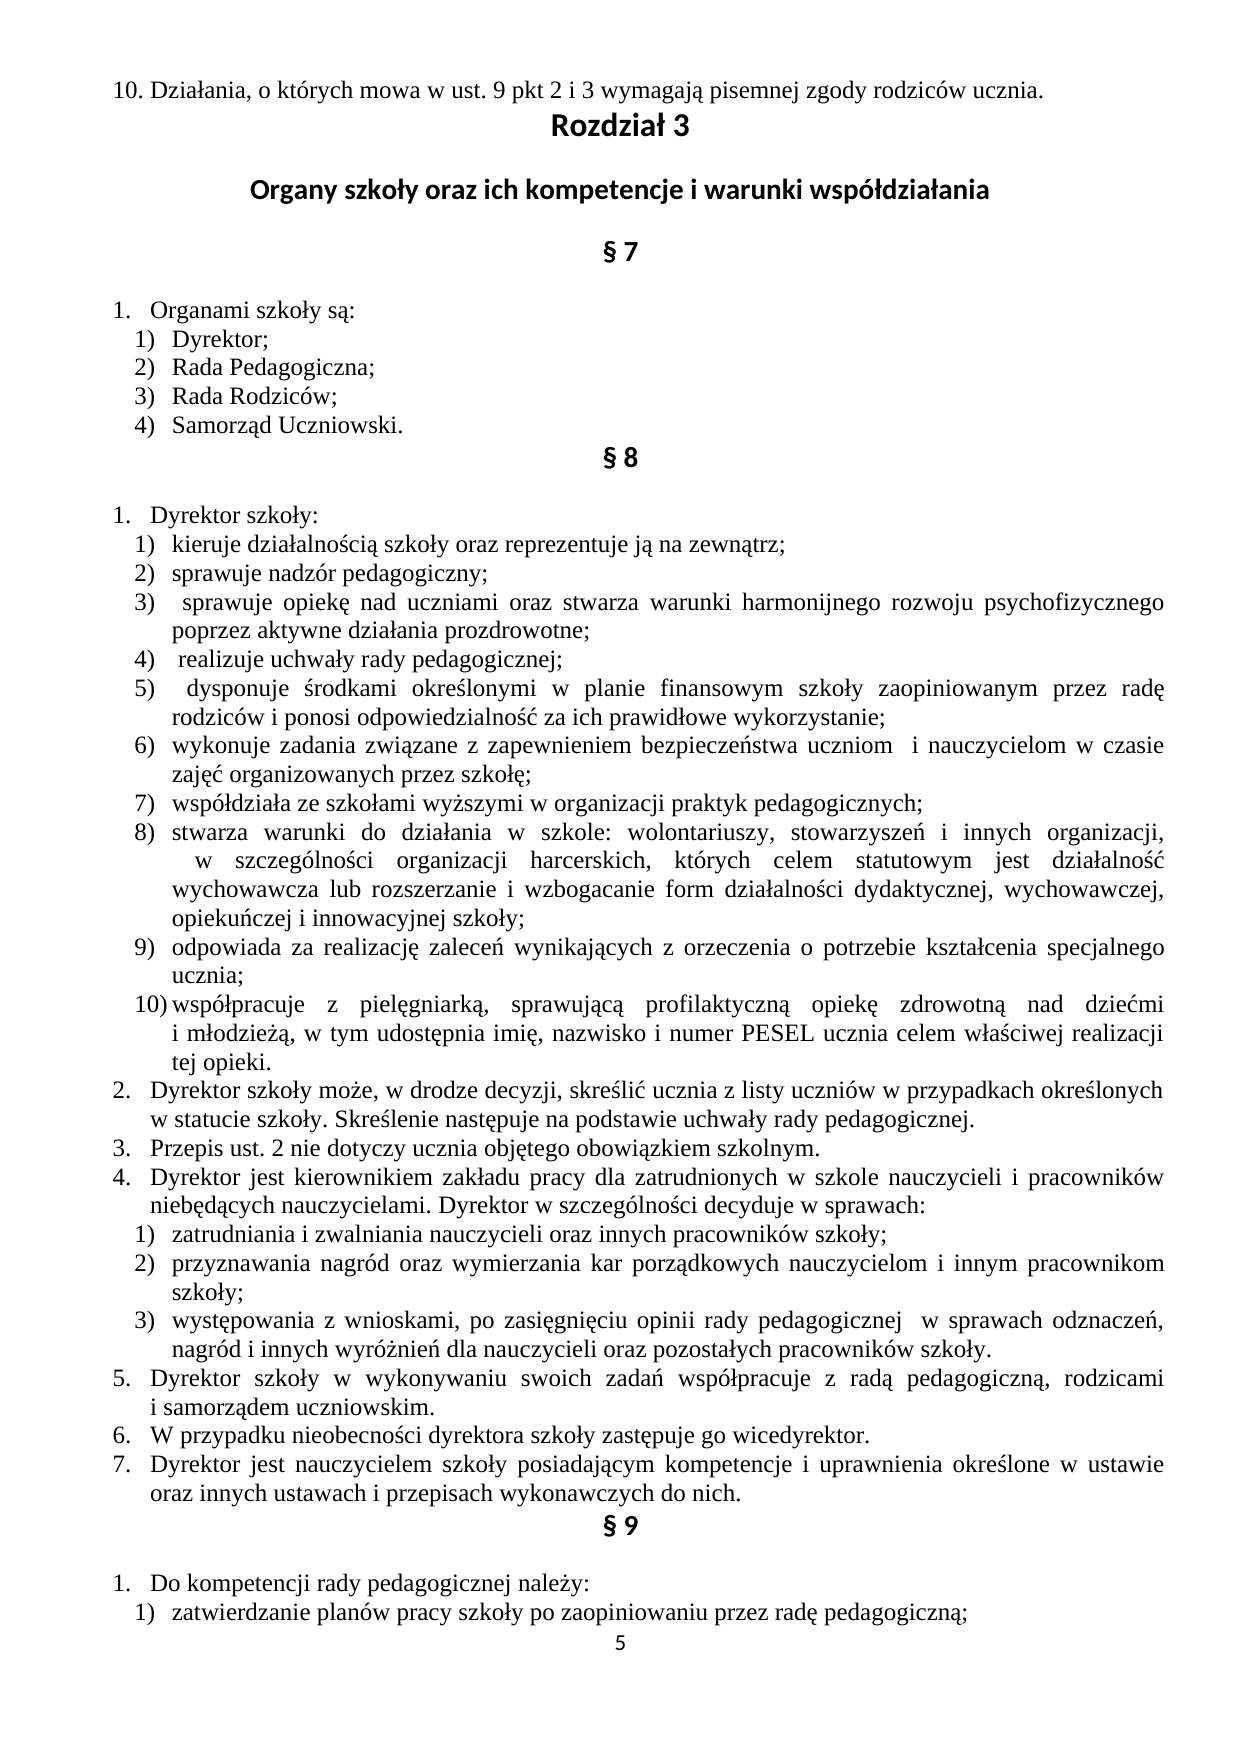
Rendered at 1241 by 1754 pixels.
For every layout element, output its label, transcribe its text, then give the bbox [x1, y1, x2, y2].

list Rada Pedagogiczna; [134, 352, 1165, 381]
text Organy szkoły oraz ich kompetencje i warunki współdziałania [75, 171, 1165, 207]
text § 8 [75, 439, 1165, 474]
list Do kompetencji rady pedagogicznej należy: [112, 1568, 1165, 1597]
list Dyrektor jest kierownikiem zakładu pracy dla zatrudnionych w szkole nauczycieli i pracowników niebędących nauczycielami. Dyrektor w szczególności decyduje w sprawach: [112, 1162, 1165, 1219]
list zatrudniania i zwalniania nauczycieli oraz innych pracowników szkoły; [134, 1219, 1165, 1248]
list W przypadku nieobecności dyrektora szkoły zastępuje go wicedyrektor. [112, 1420, 1165, 1449]
list zatwierdzanie planów pracy szkoły po zaopiniowaniu przez radę pedagogiczną; [134, 1597, 1165, 1626]
list Działania, o których mowa w ust. 9 pkt 2 i 3 wymagają pisemnej zgody rodziców ucznia. [112, 75, 1165, 104]
list sprawuje nadzór pedagogiczny; [134, 558, 1165, 587]
list Rada Rodziców; [134, 381, 1165, 410]
list współpracuje z pielęgniarką, sprawującą profilaktyczną opiekę zdrowotną nad dziećmi i młodzieżą, w tym udostępnia imię, nazwisko i numer PESEL ucznia celem właściwej realizacji tej opieki. [134, 989, 1165, 1075]
list Dyrektor; [134, 324, 1165, 352]
list Organami szkoły są: [112, 295, 1165, 324]
list Dyrektor szkoły może, w drodze decyzji, skreślić ucznia z listy uczniów w przypadkach określonych w statucie szkoły. Skreślenie następuje na podstawie uchwały rady pedagogicznej. [112, 1075, 1165, 1133]
list wykonuje zadania związane z zapewnieniem bezpieczeństwa uczniom i nauczycielom w czasie zajęć organizowanych przez szkołę; [134, 730, 1165, 788]
list Dyrektor szkoły: [112, 500, 1165, 529]
text § 9 [75, 1507, 1165, 1542]
text Rozdział 3 [75, 104, 1165, 144]
text § 7 [75, 233, 1165, 269]
list Samorząd Uczniowski. [134, 410, 1165, 439]
list Dyrektor jest nauczycielem szkoły posiadającym kompetencje i uprawnienia określone w ustawie oraz innych ustawach i przepisach wykonawczych do nich. [112, 1449, 1165, 1507]
list sprawuje opiekę nad uczniami oraz stwarza warunki harmonijnego rozwoju psychofizycznego poprzez aktywne działania prozdrowotne; [134, 587, 1165, 644]
list realizuje uchwały rady pedagogicznej; [134, 644, 1165, 673]
list odpowiada za realizację zaleceń wynikających z orzeczenia o potrzebie kształcenia specjalnego ucznia; [134, 932, 1165, 989]
list występowania z wnioskami, po zasięgnięciu opinii rady pedagogicznej w sprawach odznaczeń, nagród i innych wyróżnień dla nauczycieli oraz pozostałych pracowników szkoły. [134, 1305, 1165, 1363]
list przyznawania nagród oraz wymierzania kar porządkowych nauczycielom i innym pracownikom szkoły; [134, 1248, 1165, 1305]
list kieruje działalnością szkoły oraz reprezentuje ją na zewnątrz; [134, 529, 1165, 558]
list dysponuje środkami określonymi w planie finansowym szkoły zaopiniowanym przez radę rodziców i ponosi odpowiedzialność za ich prawidłowe wykorzystanie; [134, 673, 1165, 730]
list współdziała ze szkołami wyższymi w organizacji praktyk pedagogicznych; [134, 788, 1165, 817]
list Przepis ust. 2 nie dotyczy ucznia objętego obowiązkiem szkolnym. [112, 1133, 1165, 1162]
list stwarza warunki do działania w szkole: wolontariuszy, stowarzyszeń i innych organizacji, w szczególności organizacji harcerskich, których celem statutowym jest działalność wychowawcza lub rozszerzanie i wzbogacanie form działalności dydaktycznej, wychowawczej, opiekuńczej i innowacyjnej szkoły; [134, 817, 1165, 932]
list Dyrektor szkoły w wykonywaniu swoich zadań współpracuje z radą pedagogiczną, rodzicami i samorządem uczniowskim. [112, 1363, 1165, 1420]
